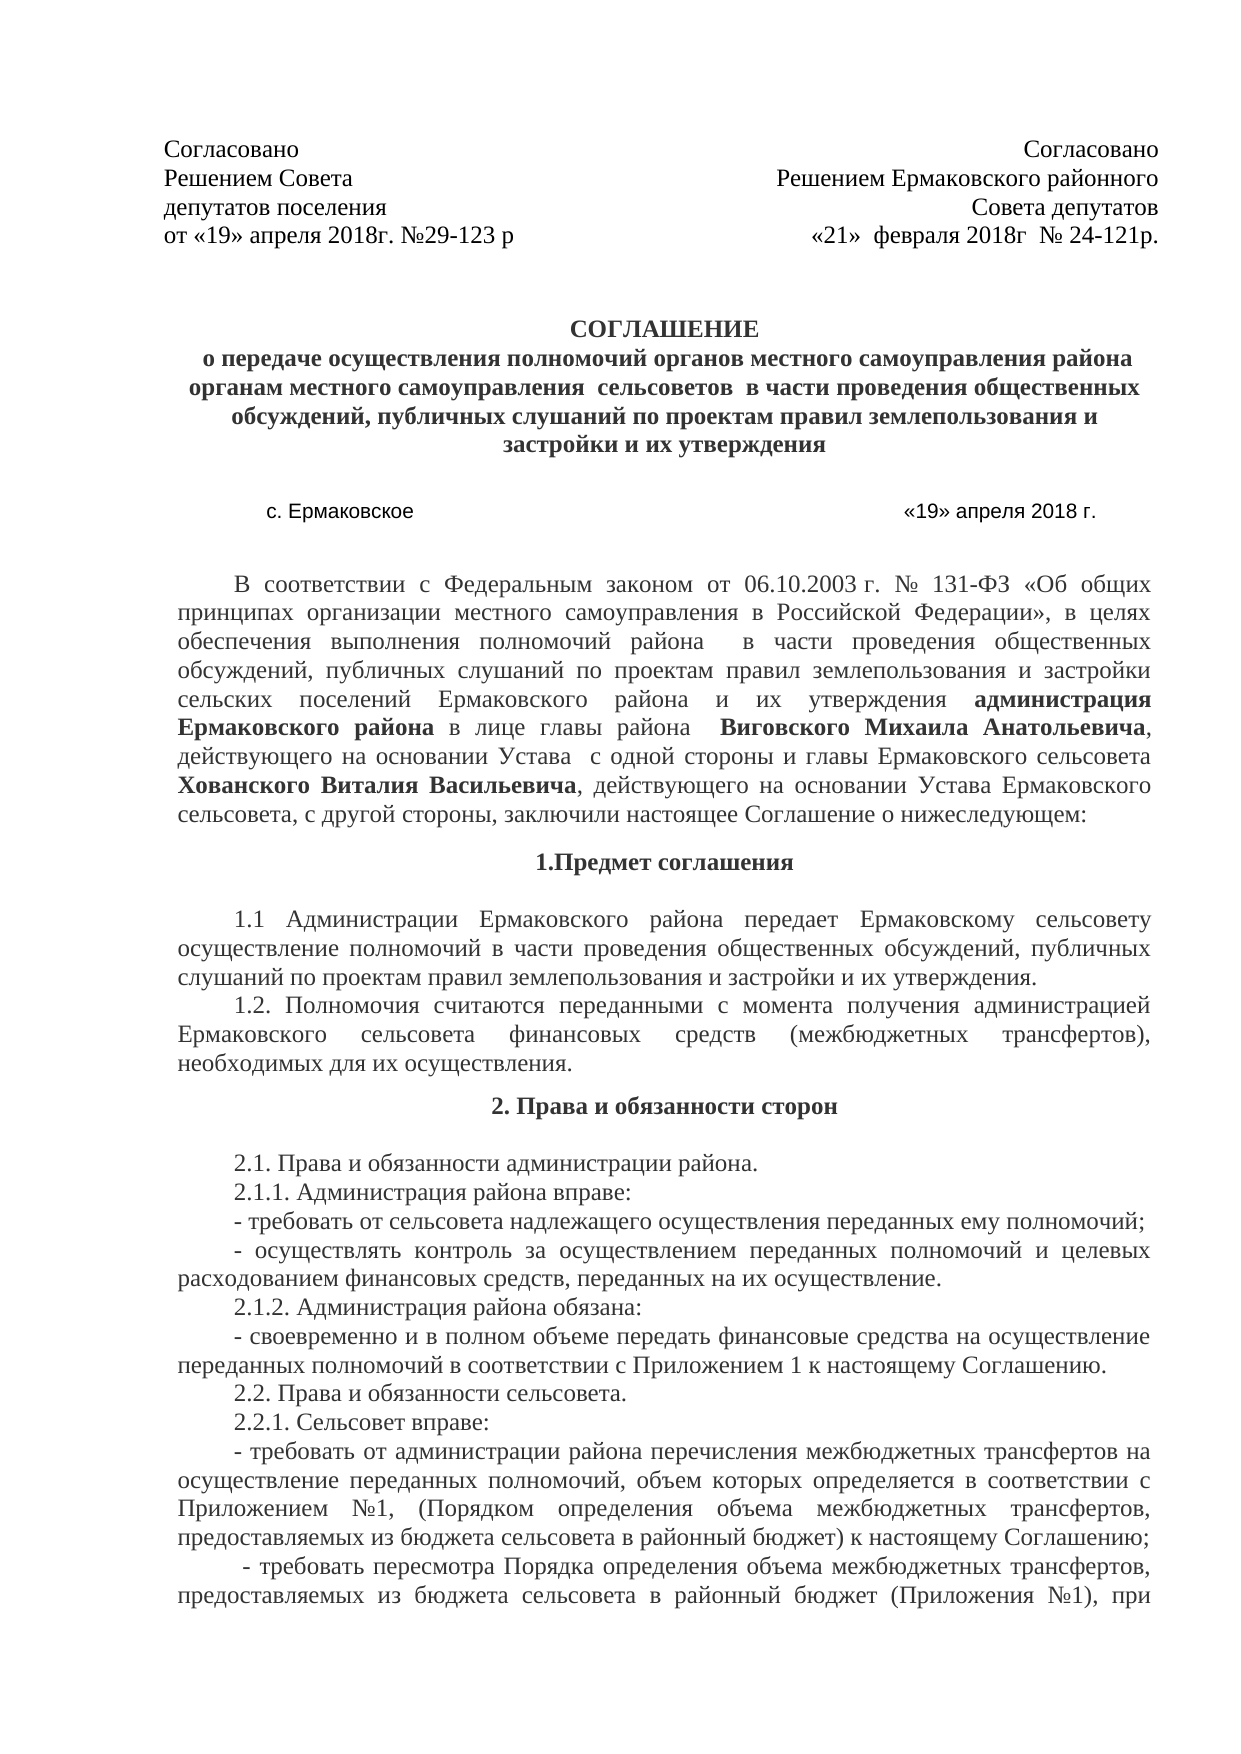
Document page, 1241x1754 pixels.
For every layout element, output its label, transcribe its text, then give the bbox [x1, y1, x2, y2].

text В соответствии с Федеральным законом от 06.10.2003 г. № 131-ФЗ «Об общих принципах организации местного самоуправления в Российской Федерации», в целях обеспечения выполнения полномочий района в части проведения общественных обсуждений, публичных слушаний по проектам правил землепользования и застройки сельских поселений Ермаковского района и их утверждения администрация Ермаковского района в лице главы района Виговского Михаила Анатольевича, действующего на основании Устава с одной стороны и главы Ермаковского сельсовета Хованского Виталия Васильевича, действующего на основании Устава Ермаковского сельсовета, с другой стороны, заключили настоящее Соглашение о нижеследующем: [177, 569, 1152, 827]
text 1.1 Администрации Ермаковского района передает Ермаковскому сельсовету осуществление полномочий в части проведения общественных обсуждений, публичных слушаний по проектам правил землепользования и застройки и их утверждения. [177, 904, 1152, 990]
text 2.2. Права и обязанности сельсовета. [177, 1378, 1152, 1407]
text - требовать от администрации района перечисления межбюджетных трансфертов на осуществление переданных полномочий, объем которых определяется в соответствии с Приложением №1, (Порядком определения объема межбюджетных трансфертов, предоставляемых из бюджета сельсовета в районный бюджет) к настоящему Соглашению; [177, 1436, 1152, 1551]
text 2.1. Права и обязанности администрации района. [177, 1148, 1152, 1177]
text 1.2. Полномочия считаются переданными с момента получения администрацией Ермаковского сельсовета финансовых средств (межбюджетных трансфертов), необходимых для их осуществления. [177, 990, 1152, 1077]
text о передаче осуществления полномочий органов местного самоуправления района органам местного самоуправления сельсоветов в части проведения общественных обсуждений, публичных слушаний по проектам правил землепользования и застройки и их утверждения [177, 343, 1152, 458]
text 1.Предмет соглашения [177, 847, 1152, 875]
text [177, 1551, 1152, 1608]
text - своевременно и в полном объеме передать финансовые средства на осуществление переданных полномочий в соответствии с Приложением 1 к настоящему Соглашению. [177, 1321, 1152, 1378]
text 2.1.1. Администрация района вправе: [177, 1177, 1152, 1206]
text - осуществлять контроль за осуществлением переданных полномочий и целевых расходованием финансовых средств, переданных на их осуществление. [177, 1235, 1152, 1292]
text СОГЛАШЕНИЕ [177, 314, 1152, 343]
text 2.2.1. Сельсовет вправе: [177, 1407, 1152, 1436]
text 2. Права и обязанности сторон [177, 1091, 1152, 1120]
text 2.1.2. Администрация района обязана: [177, 1292, 1152, 1321]
text - требовать от сельсовета надлежащего осуществления переданных ему полномочий; [177, 1206, 1152, 1235]
